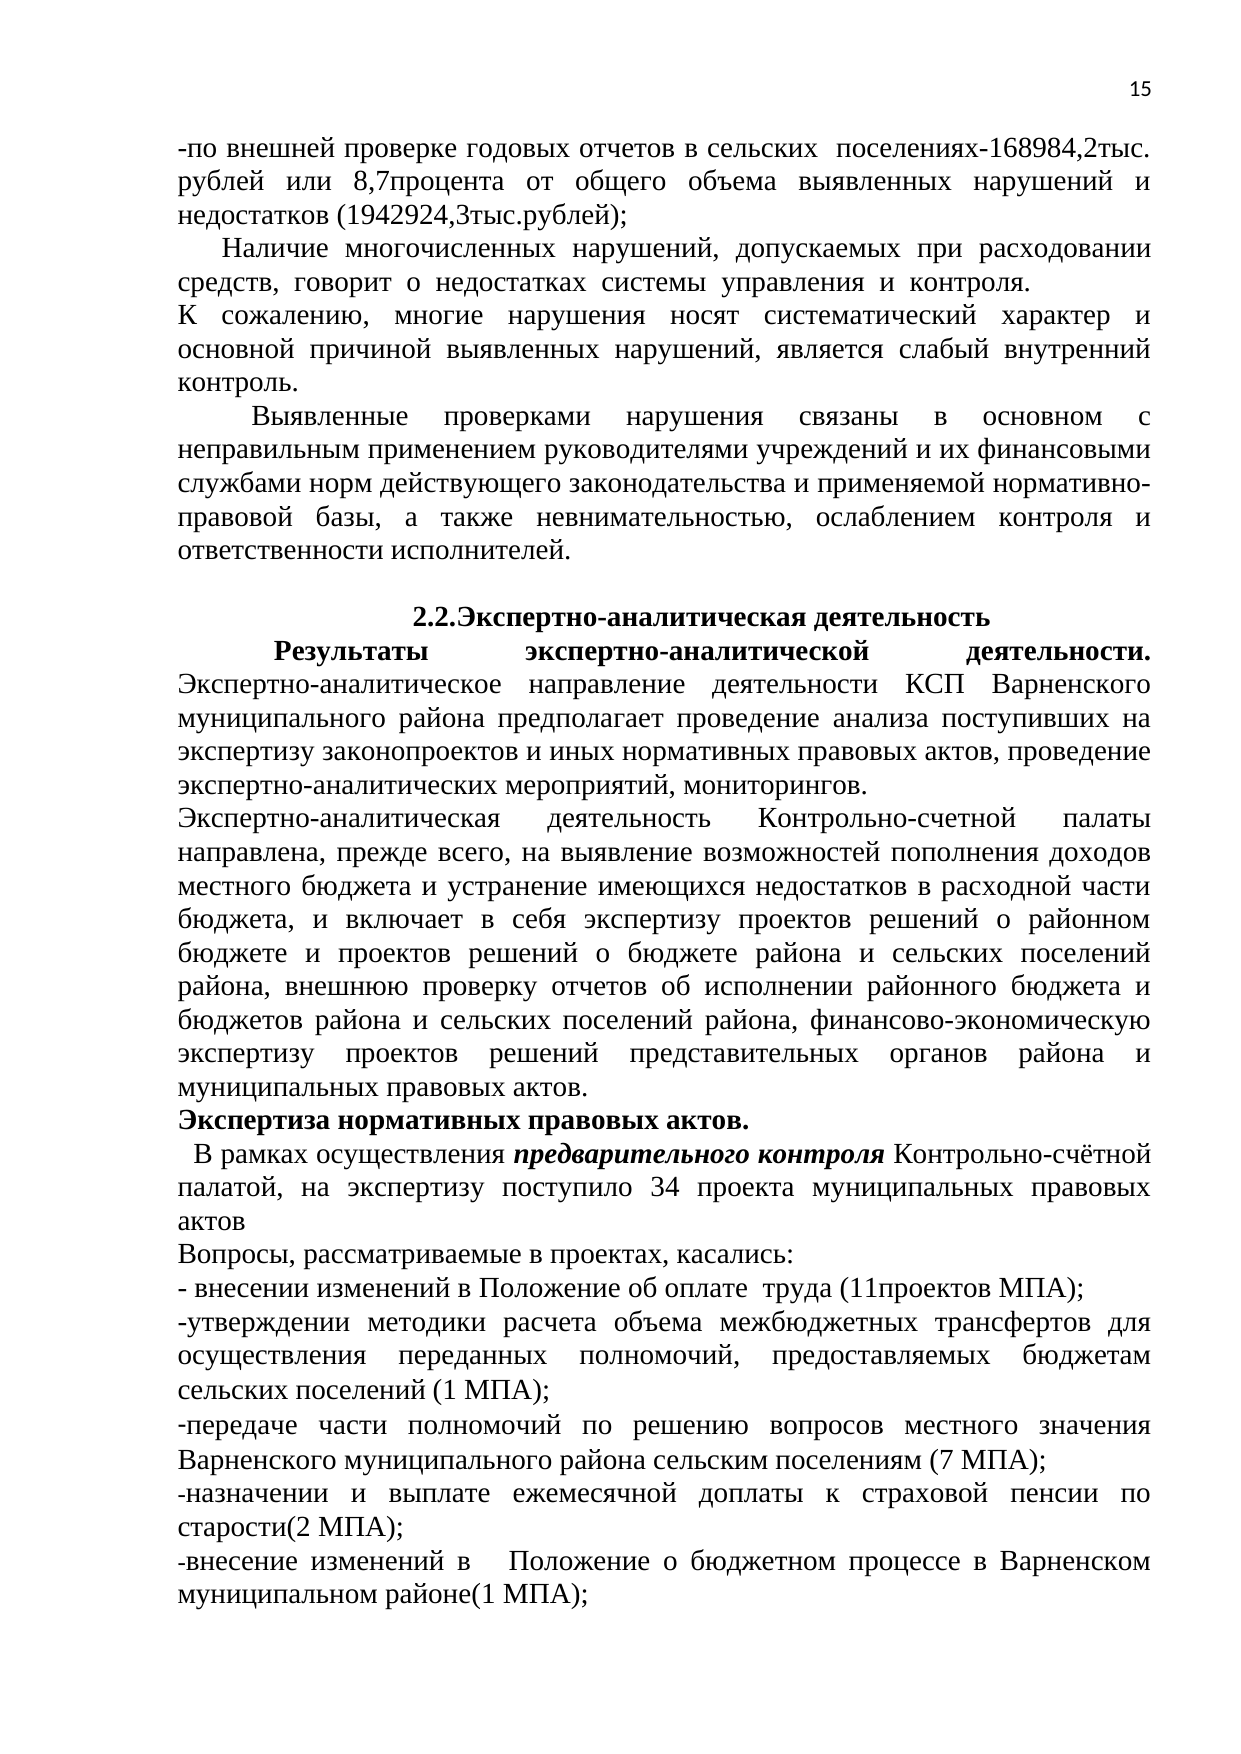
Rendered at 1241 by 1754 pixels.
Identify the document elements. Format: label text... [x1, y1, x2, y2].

text Экспертиза нормативных правовых актов. [177, 1102, 1152, 1136]
text В рамках осуществления предварительного контроля Контрольно-счётной палатой, на экспертизу поступило 34 проекта муниципальных правовых актов [177, 1136, 1152, 1237]
text Экспертно-аналитическая деятельность Контрольно-счетной палаты направлена, прежде всего, на выявление возможностей пополнения доходов местного бюджета и устранение имеющихся недостатков в расходной части бюджета, и включает в себя экспертизу проектов решений о районном бюджете и проектов решений о бюджете района и сельских поселений района, внешнюю проверку отчетов об исполнении районного бюджета и бюджетов района и сельских поселений района, финансово-экономическую экспертизу проектов решений представительных органов района и муниципальных правовых актов. [177, 801, 1152, 1102]
text -внесение изменений в Положение о бюджетном процессе в Варненском муниципальном районе(1 МПА); [177, 1543, 1152, 1610]
text -передаче части полномочий по решению вопросов местного значения Варненского муниципального района сельским поселениям (7 МПА); [177, 1406, 1152, 1476]
text -назначении и выплате ежемесячной доплаты к страховой пенсии по старости(2 МПА); [177, 1476, 1152, 1543]
text -по внешней проверке годовых отчетов в сельских поселениях-168984,2тыс. рублей или 8,7процента от общего объема выявленных нарушений и недостатков (1942924,3тыс.рублей); [177, 130, 1152, 230]
text -утверждении методики расчета объема межбюджетных трансфертов для осуществления переданных полномочий, предоставляемых бюджетам сельских поселений (1 МПА); [177, 1304, 1152, 1406]
text 2.2.Экспертно-аналитическая деятельность [251, 599, 1152, 633]
text Наличие многочисленных нарушений, допускаемых при расходовании средств, говорит о недостатках системы управления и контроля. [177, 230, 1152, 297]
text Результаты экспертно-аналитической деятельности. Экспертно-аналитическое направление деятельности КСП Варненского муниципального района предполагает проведение анализа поступивших на экспертизу законопроектов и иных нормативных правовых актов, проведение экспертно-аналитических мероприятий, мониторингов. [177, 633, 1152, 801]
text Вопросы, рассматриваемые в проектах, касались: [177, 1237, 1152, 1270]
text - внесении изменений в Положение об оплате труда (11проектов МПА); [177, 1270, 1152, 1304]
text К сожалению, многие нарушения носят систематический характер и основной причиной выявленных нарушений, является слабый внутренний контроль. [177, 297, 1152, 398]
text Выявленные проверками нарушения связаны в основном с неправильным применением руководителями учреждений и их финансовыми службами норм действующего законодательства и применяемой нормативно-правовой базы, а также невнимательностью, ослаблением контроля и ответственности исполнителей. [177, 398, 1152, 566]
